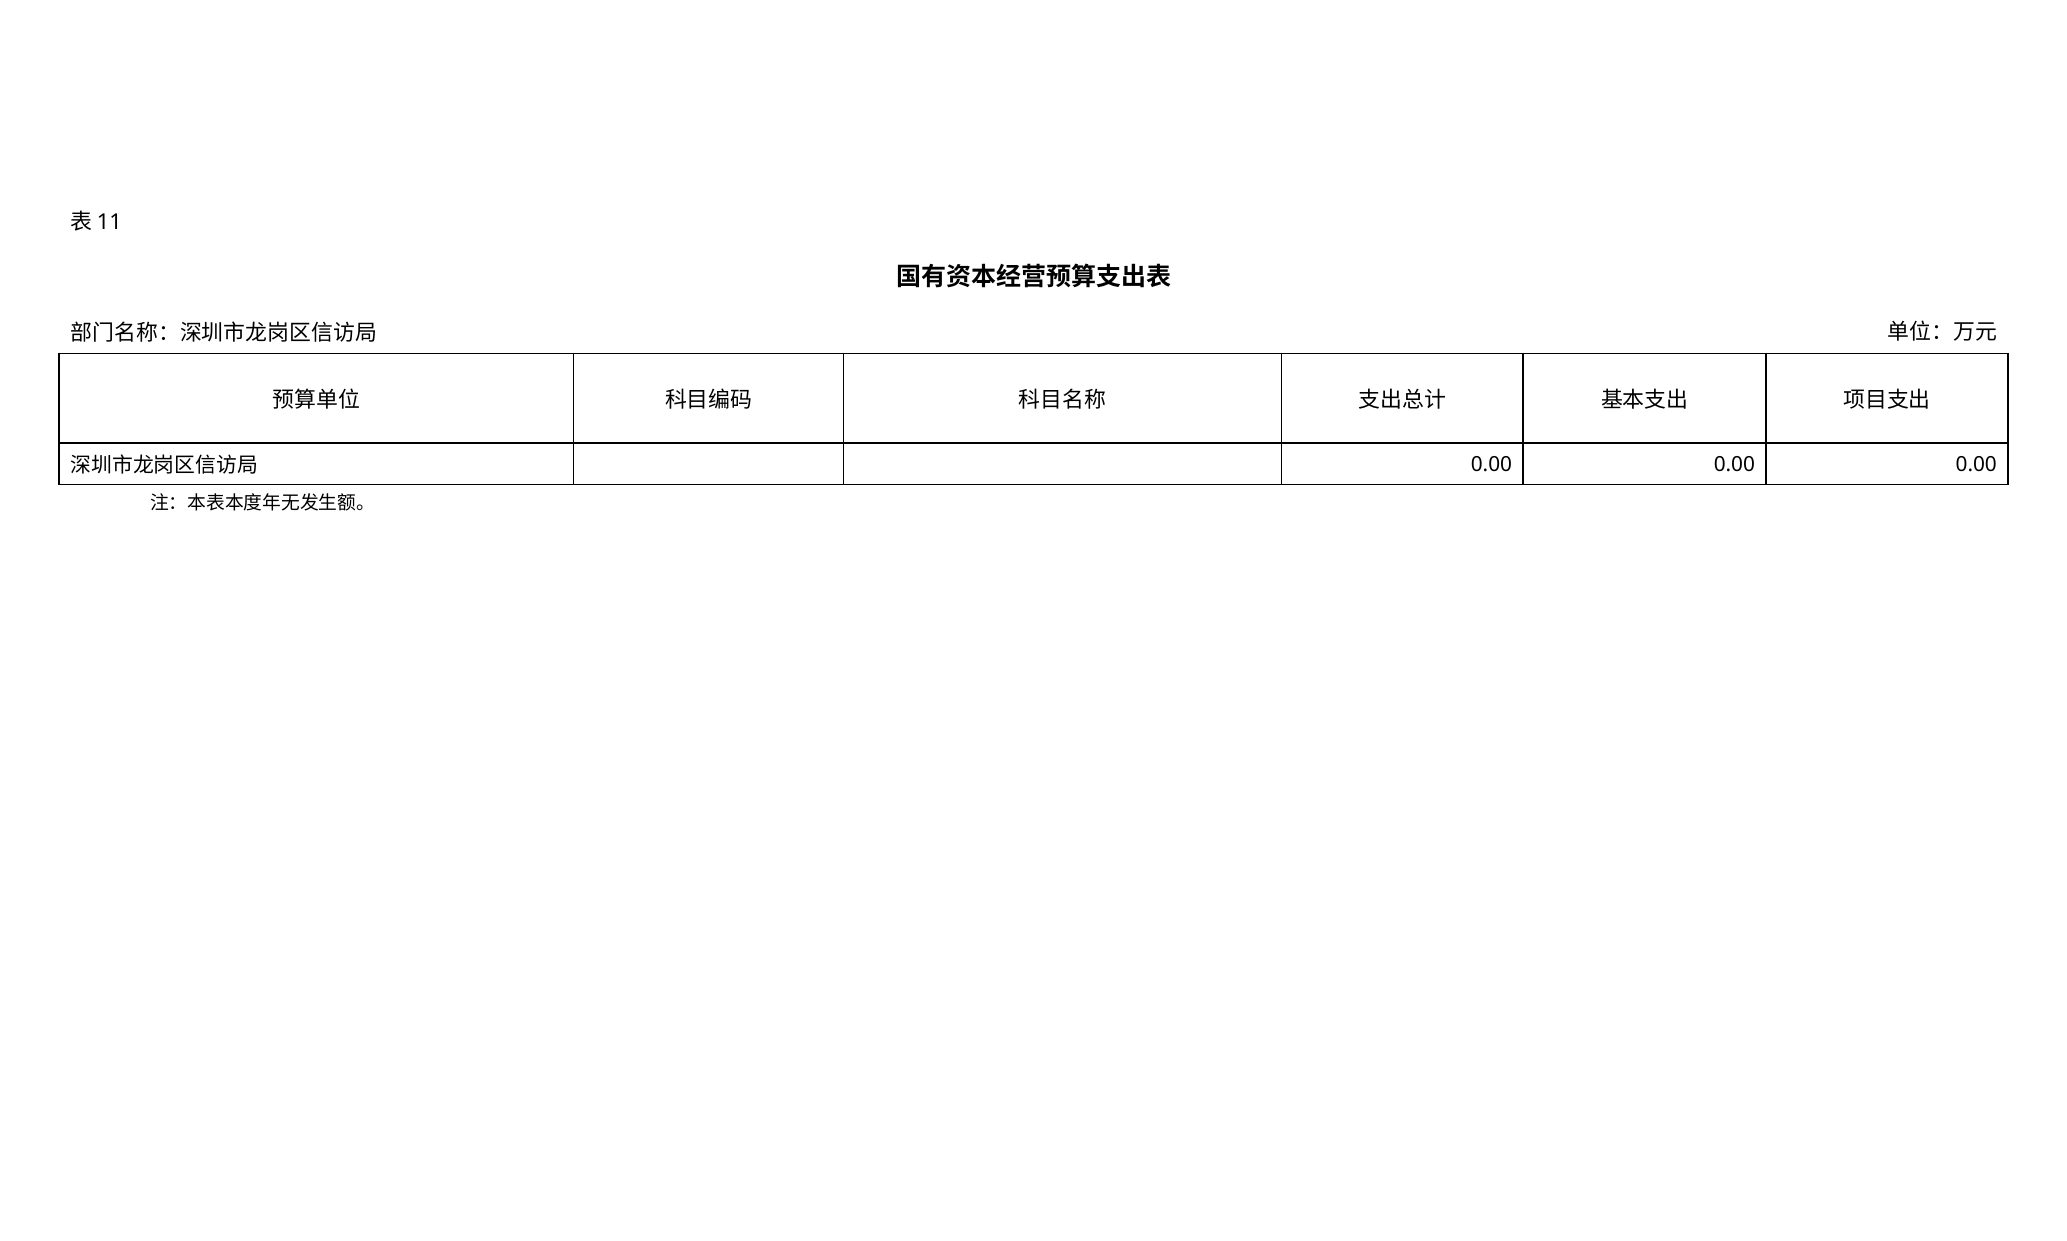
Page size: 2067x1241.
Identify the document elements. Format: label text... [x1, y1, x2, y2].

table_cell 科目名称 [844, 354, 1281, 442]
table_cell 国有资本经营预算支出表 [59, 243, 2008, 307]
table_cell 0.00 [1524, 444, 1765, 484]
table_cell [844, 444, 1281, 484]
table_cell 基本支出 [1524, 354, 1765, 442]
table_cell 单位：万元 [1766, 308, 2008, 352]
table_header 表11 [59, 198, 2008, 242]
text 注：本表本度年无发生额。 [150, 485, 1917, 518]
table_cell 0.00 [1767, 444, 2007, 484]
table_cell 支出总计 [1282, 354, 1522, 442]
table_cell [574, 444, 843, 484]
table_cell 科目编码 [574, 354, 843, 442]
table_cell 0.00 [1282, 444, 1522, 484]
table_cell 部门名称：深圳市龙岗区信访局 [59, 308, 1766, 352]
table_cell 深圳市龙岗区信访局 [60, 444, 573, 484]
table_cell 预算单位 [60, 354, 573, 442]
table_cell 项目支出 [1767, 354, 2007, 442]
